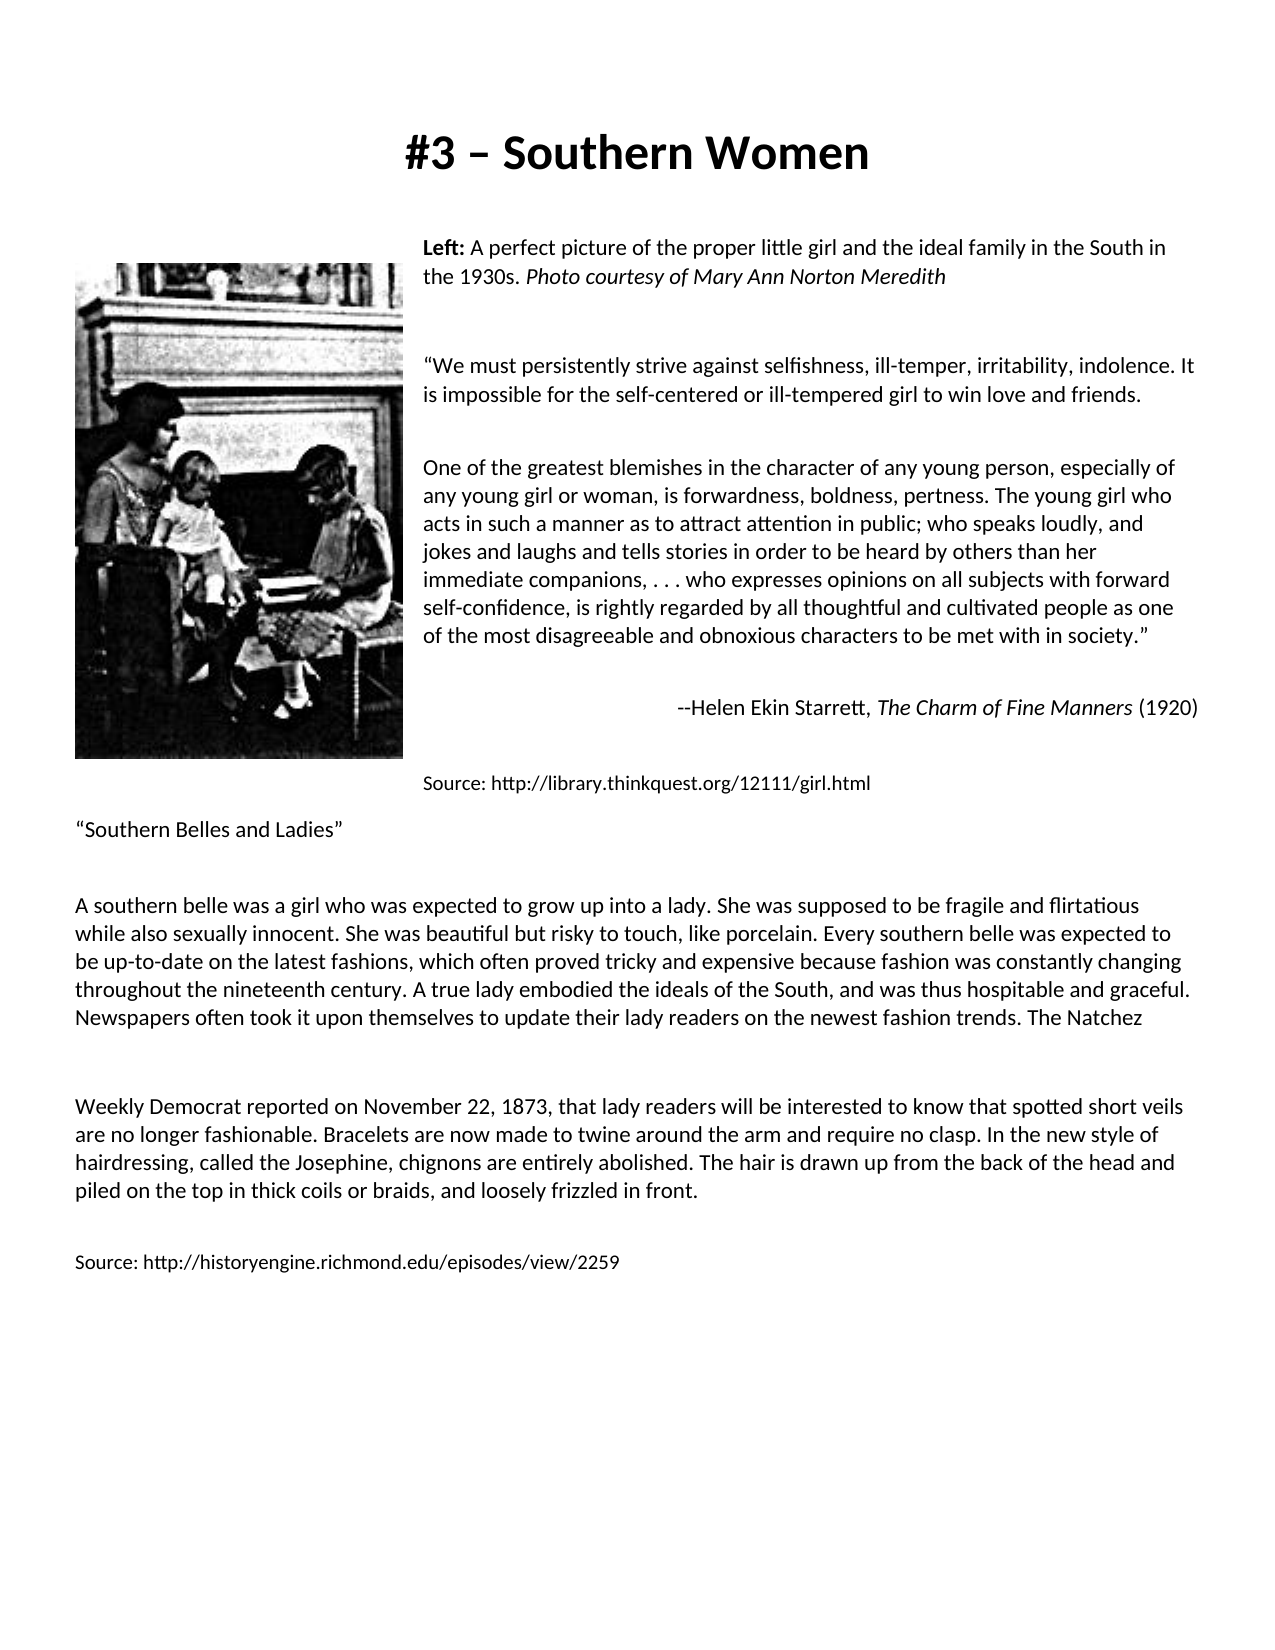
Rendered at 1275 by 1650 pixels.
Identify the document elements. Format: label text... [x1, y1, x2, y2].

text Left: A perfect picture of the proper little girl and the ideal family in the South in the 1930s. Photo courtesy of Mary Ann Norton Meredith [423, 233, 1169, 290]
text Weekly Democrat reported on November 22, 1873, that lady readers will be interested to know that spotted short veils are no longer fashionable. Bracelets are now made to twine around the arm and require no clasp. In the new style of hairdressing, called the Josephine, chignons are entirely abolished. The hair is drawn up from the back of the head and piled on the top in thick coils or braids, and loosely frizzled in front. [75, 1092, 1196, 1204]
text #3 – Southern Women [75, 121, 1200, 182]
text “Southern Belles and Ladies” [75, 815, 1200, 843]
text A southern belle was a girl who was expected to grow up into a lady. She was supposed to be fragile and flirtatious while also sexually innocent. She was beautiful but risky to touch, like porcelain. Every southern belle was expected to be up-to-date on the latest fashions, which often proved tricky and expensive because fashion was constantly changing throughout the nineteenth century. A true lady embodied the ideals of the South, and was thus hospitable and graceful. Newspapers often took it upon themselves to update their lady readers on the newest fashion trends. The Natchez [75, 891, 1196, 1031]
text Source: http://historyengine.richmond.edu/episodes/view/2259 [75, 1249, 1200, 1275]
text --Helen Ekin Starrett, The Charm of Fine Manners (1920) [677, 693, 1200, 721]
picture [75, 263, 403, 759]
text Source: http://library.thinkquest.org/12111/girl.html [423, 771, 1200, 796]
text One of the greatest blemishes in the character of any young person, especially of any young girl or woman, is forwardness, boldness, pertness. The young girl who acts in such a manner as to attract attention in public; who speaks loudly, and jokes and laughs and tells stories in order to be heard by others than her immediate companions, . . . who expresses opinions on all subjects with forward self-confidence, is rightly regarded by all thoughtful and cultivated people as one of the most disagreeable and obnoxious characters to be met with in society.” [423, 453, 1177, 649]
text “We must persistently strive against selfishness, ill-temper, irritability, indolence. It is impossible for the self-centered or ill-tempered girl to win love and friends. [423, 352, 1196, 408]
